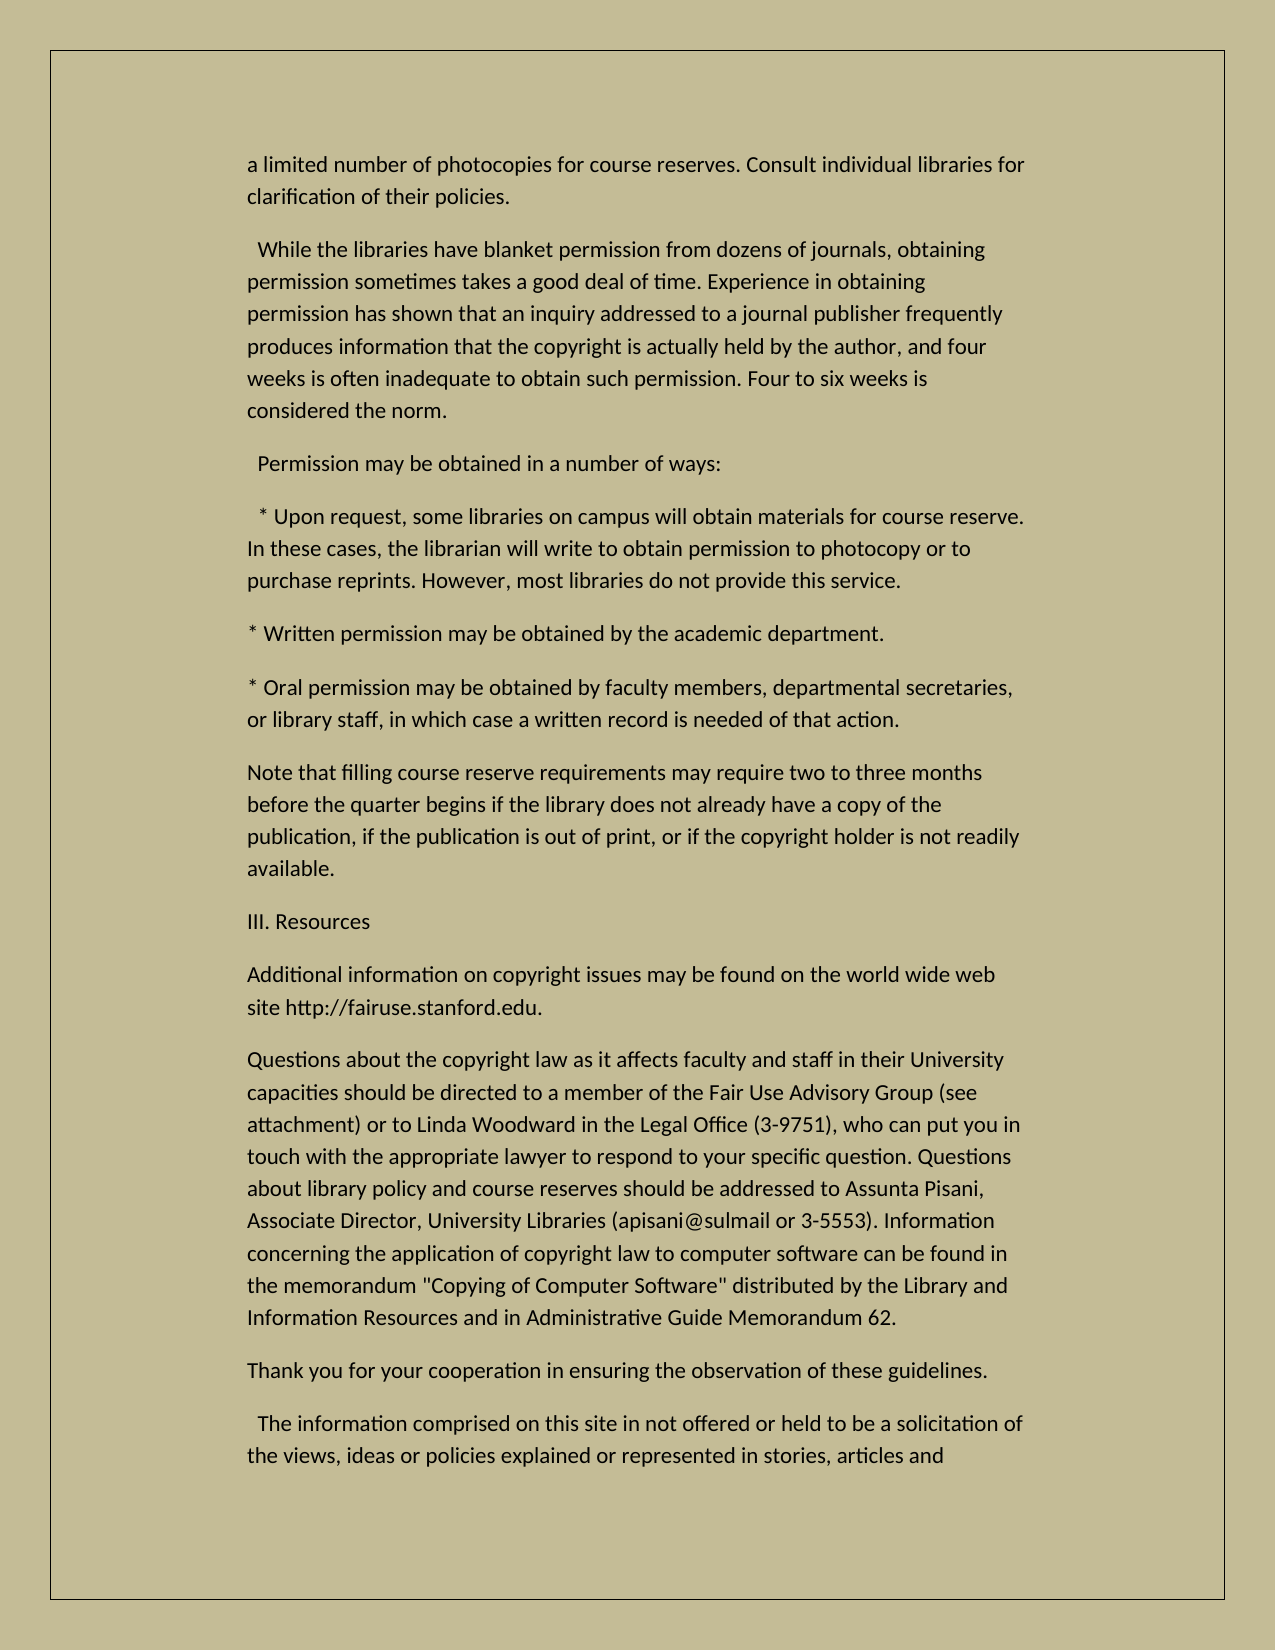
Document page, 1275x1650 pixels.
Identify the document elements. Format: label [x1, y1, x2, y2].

table_header [247, 150, 1028, 1469]
